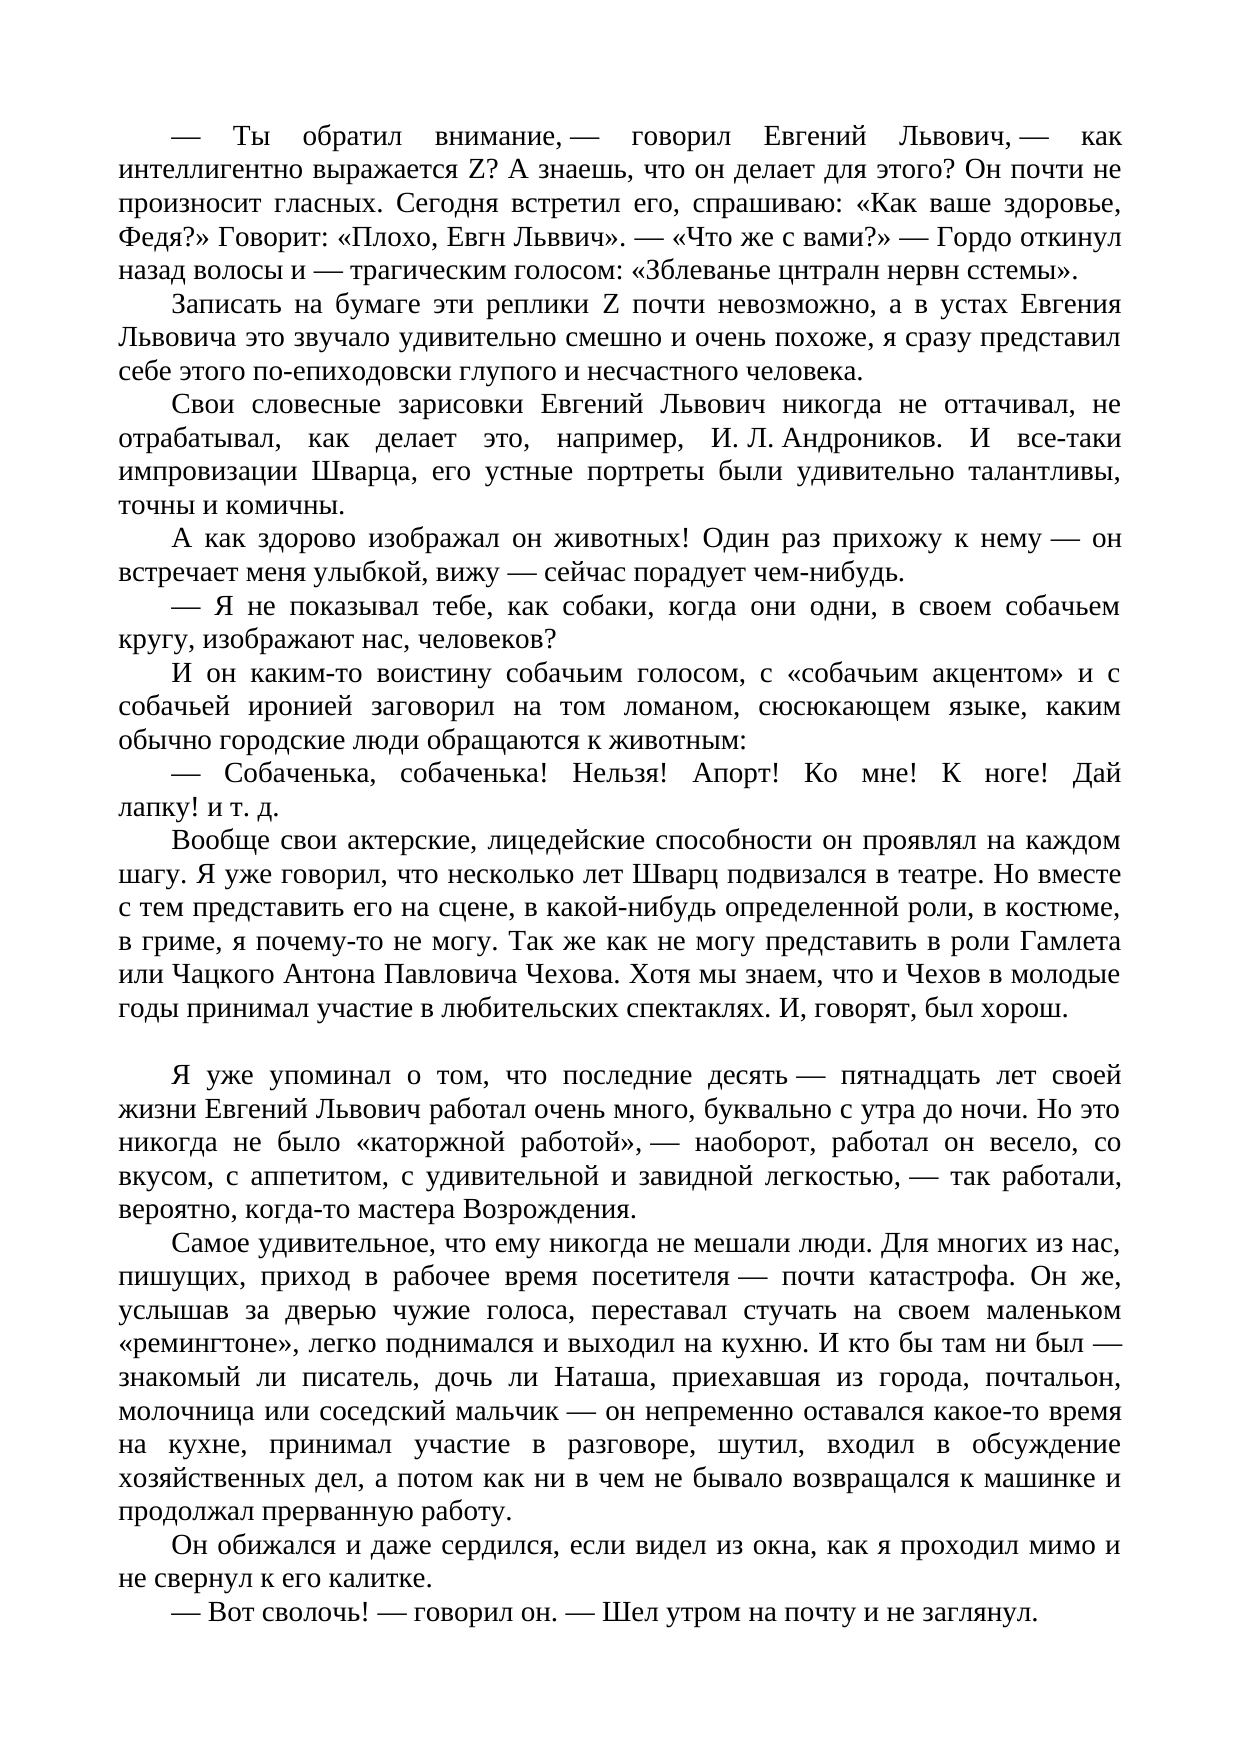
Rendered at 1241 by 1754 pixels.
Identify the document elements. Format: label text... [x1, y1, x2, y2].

text — Я не показывал тебе, как собаки, когда они одни, в своем собачьем кругу, изображают нас, человеков? [118, 588, 1122, 655]
text Записать на бумаге эти реплики Z почти невозможно, а в устах Евгения Львовича это звучало удивительно смешно и очень похоже, я сразу представил себе этого по-епиходовски глупого и несчастного человека. [118, 286, 1122, 386]
text Я уже упоминал о том, что последние десять — пятнадцать лет своей жизни Евгений Львович работал очень много, буквально с утра до ночи. Но это никогда не было «каторжной работой», — наоборот, работал он весело, со вкусом, с аппетитом, с удивительной и завидной легкостью, — так работали, вероятно, когда-то мастера Возрождения. [118, 1057, 1122, 1225]
text Он обижался и даже сердился, если видел из окна, как я проходил мимо и не свернул к его калитке. [118, 1527, 1122, 1594]
text А как здорово изображал он животных! Один раз прихожу к нему — он встречает меня улыбкой, вижу — сейчас порадует чем-нибудь. [118, 521, 1122, 588]
text — Вот сволочь! — говорил он. — Шел утром на почту и не заглянул. [118, 1594, 1122, 1627]
text — Собаченька, собаченька! Нельзя! Апорт! Ко мне! К ноге! Дай лапку! и т. д. [118, 755, 1122, 822]
text Самое удивительное, что ему никогда не мешали люди. Для многих из нас, пишущих, приход в рабочее время посетителя — почти катастрофа. Он же, услышав за дверью чужие голоса, переставал стучать на своем маленьком «ремингтоне», легко поднимался и выходил на кухню. И кто бы там ни был — знакомый ли писатель, дочь ли Наташа, приехавшая из города, почтальон, молочница или соседский мальчик — он непременно оставался какое-то время на кухне, принимал участие в разговоре, шутил, входил в обсуждение хозяйственных дел, а потом как ни в чем не бывало возвращался к машинке и продолжал прерванную работу. [118, 1225, 1122, 1527]
text Вообще свои актерские, лицедейские способности он проявлял на каждом шагу. Я уже говорил, что несколько лет {58} Шварц подвизался в театре. Но вместе с тем представить его на сцене, в какой-нибудь определенной роли, в костюме, в гриме, я почему-то не могу. Так же как не могу представить в роли Гамлета или Чацкого Антона Павловича Чехова. Хотя мы знаем, что и Чехов в молодые годы принимал участие в любительских спектаклях. И, говорят, был хорош. [118, 822, 1122, 1024]
text Свои словесные зарисовки Евгений Львович никогда не оттачивал, не отрабатывал, как делает это, например, И. Л. Андроников. И все-таки импровизации Шварца, его устные портреты были удивительно талантливы, точны и комичны. [118, 386, 1122, 521]
text И он каким-то воистину собачьим голосом, с «собачьим акцентом» и с собачьей иронией заговорил на том ломаном, сюсюкающем языке, каким обычно городские люди обращаются к животным: [118, 655, 1122, 755]
text — Ты обратил внимание, — говорил Евгений Львович, — как интеллигентно выражается Z? А знаешь, что он делает для этого? Он почти не произносит гласных. Сегодня встретил его, спрашиваю: «Как ваше здоровье, Федя?» Говорит: «Плохо, Евгн Льввич». — «Что же с вами?» — Гордо откинул назад волосы и — трагическим голосом: «Зблеванье цнтралн нервн сстемы». [118, 118, 1122, 286]
